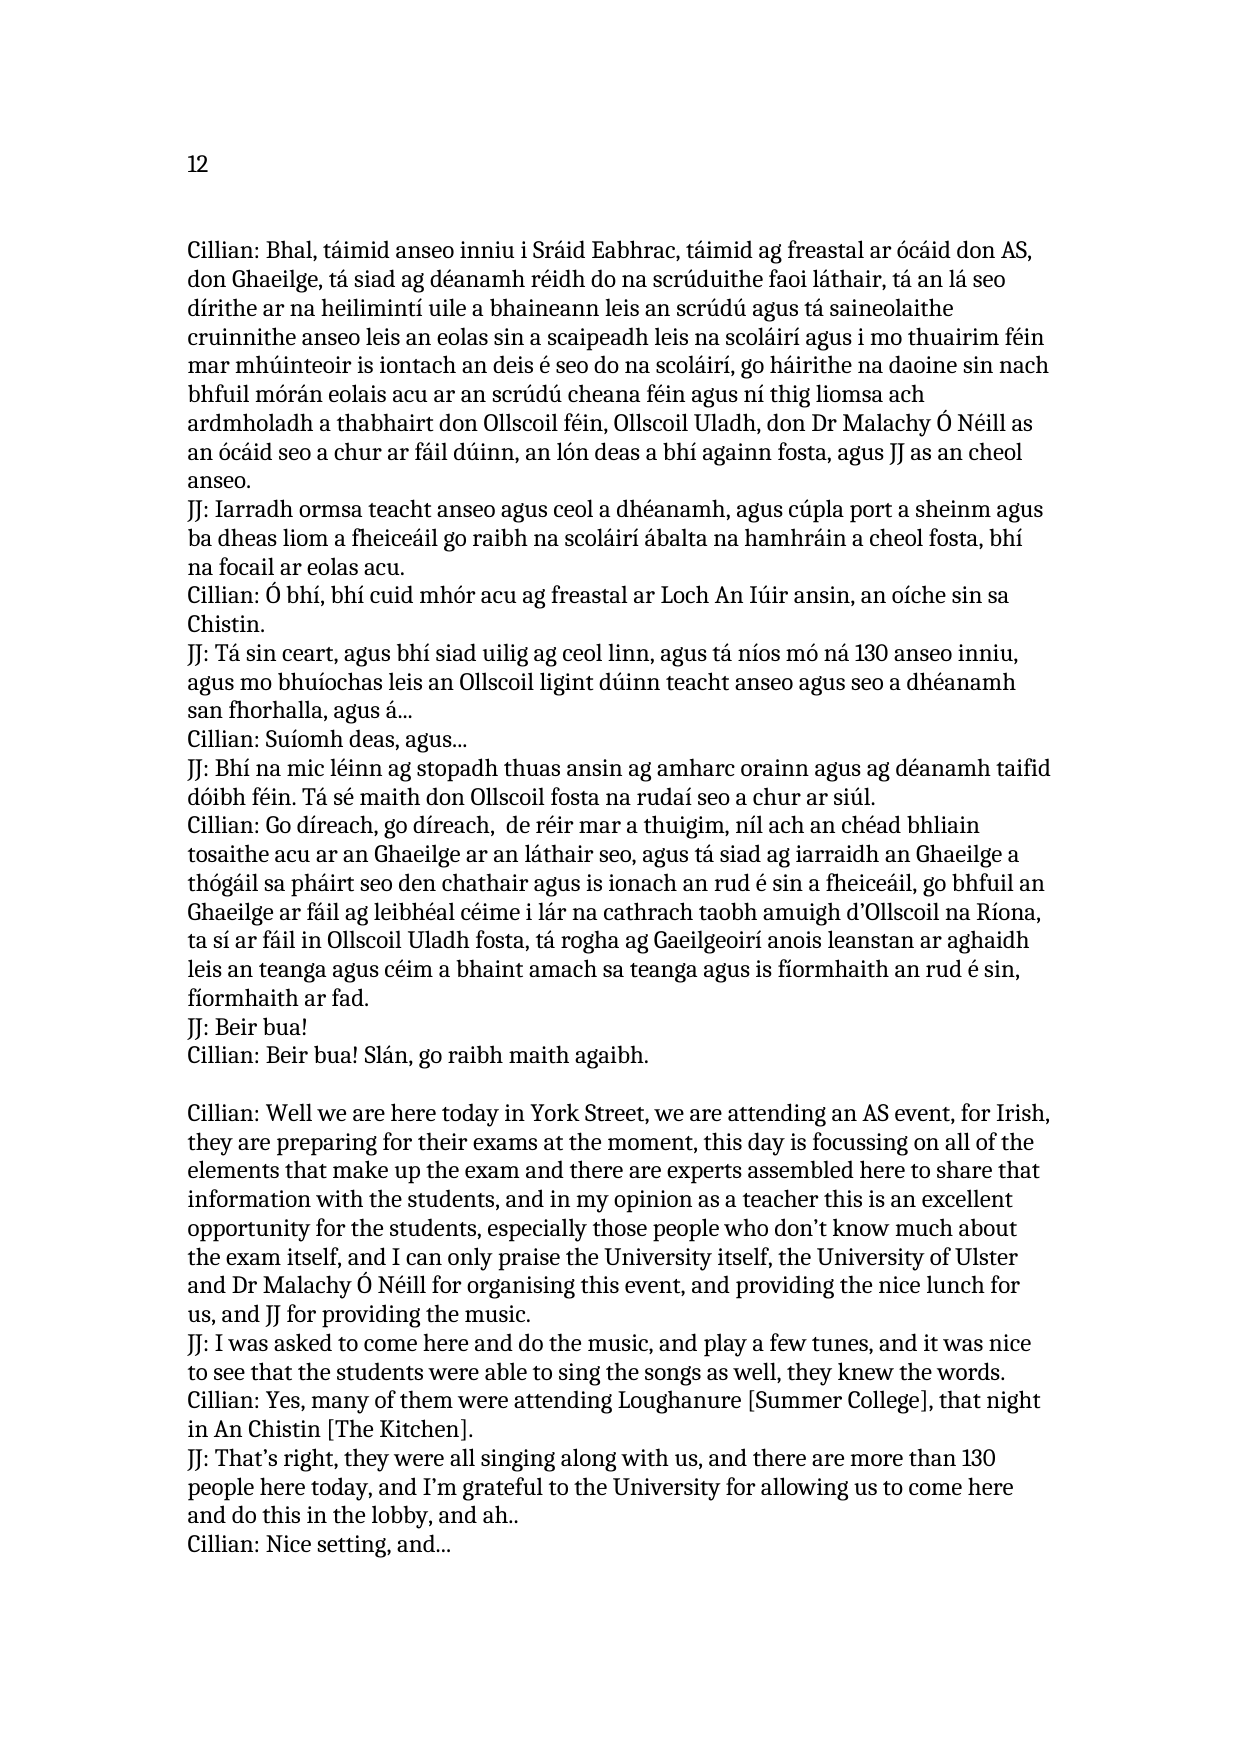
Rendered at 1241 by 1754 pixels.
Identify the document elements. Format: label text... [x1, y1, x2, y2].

text Cillian: Ó bhí, bhí cuid mhór acu ag freastal ar Loch An Iúir ansin, an oíche sin sa Chistin. [187, 581, 1053, 639]
text Cillian: Nice setting, and... [187, 1530, 1053, 1559]
text Cillian: Beir bua! Slán, go raibh maith agaibh. [187, 1041, 1053, 1070]
text Cillian: Well we are here today in York Street, we are attending an AS event, for Irish, they are preparing for their exams at the moment, this day is focussing on all of the elements that make up the exam and there are experts assembled here to share that information with the students, and in my opinion as a teacher this is an excellent opportunity for the students, especially those people who don’t know much about the exam itself, and I can only praise the University itself, the University of Ulster and Dr Malachy Ó Néill for organising this event, and providing the nice lunch for us, and JJ for providing the music. [187, 1099, 1053, 1329]
text JJ: Tá sin ceart, agus bhí siad uilig ag ceol linn, agus tá níos mó ná 130 anseo inniu, agus mo bhuíochas leis an Ollscoil ligint dúinn teacht anseo agus seo a dhéanamh san fhorhalla, agus á... [187, 639, 1053, 725]
text Cillian: Yes, many of them were attending Loughanure [Summer College], that night in An Chistin [The Kitchen]. [187, 1386, 1053, 1444]
text JJ: Iarradh ormsa teacht anseo agus ceol a dhéanamh, agus cúpla port a sheinm agus ba dheas liom a fheiceáil go raibh na scoláirí ábalta na hamhráin a cheol fosta, bhí na focail ar eolas acu. [187, 495, 1053, 581]
text JJ: That’s right, they were all singing along with us, and there are more than 130 people here today, and I’m grateful to the University for allowing us to come here and do this in the lobby, and ah.. [187, 1444, 1053, 1530]
text JJ: Beir bua! [187, 1012, 1053, 1041]
text 12 [187, 150, 1053, 179]
text Cillian: Suíomh deas, agus... [187, 725, 1053, 754]
text JJ: Bhí na mic léinn ag stopadh thuas ansin ag amharc orainn agus ag déanamh taifid dóibh féin. Tá sé maith don Ollscoil fosta na rudaí seo a chur ar siúl. [187, 754, 1053, 811]
text JJ: I was asked to come here and do the music, and play a few tunes, and it was nice to see that the students were able to sing the songs as well, they knew the words. [187, 1329, 1053, 1386]
text Cillian: Bhal, táimid anseo inniu i Sráid Eabhrac, táimid ag freastal ar ócáid don AS, don Ghaeilge, tá siad ag déanamh réidh do na scrúduithe faoi láthair, tá an lá seo dírithe ar na heilimintí uile a bhaineann leis an scrúdú agus tá saineolaithe cruinnithe anseo leis an eolas sin a scaipeadh leis na scoláirí agus i mo thuairim féin mar mhúinteoir is iontach an deis é seo do na scoláirí, go háirithe na daoine sin nach bhfuil mórán eolais acu ar an scrúdú cheana féin agus ní thig liomsa ach ardmholadh a thabhairt don Ollscoil féin, Ollscoil Uladh, don Dr Malachy Ó Néill as an ócáid seo a chur ar fáil dúinn, an lón deas a bhí againn fosta, agus JJ as an cheol anseo. [187, 236, 1053, 495]
text Cillian: Go díreach, go díreach, de réir mar a thuigim, níl ach an chéad bhliain tosaithe acu ar an Ghaeilge ar an láthair seo, agus tá siad ag iarraidh an Ghaeilge a thógáil sa pháirt seo den chathair agus is ionach an rud é sin a fheiceáil, go bhfuil an Ghaeilge ar fáil ag leibhéal céime i lár na cathrach taobh amuigh d’Ollscoil na Ríona, ta sí ar fáil in Ollscoil Uladh fosta, tá rogha ag Gaeilgeoirí anois leanstan ar aghaidh leis an teanga agus céim a bhaint amach sa teanga agus is fíormhaith an rud é sin, fíormhaith ar fad. [187, 811, 1053, 1012]
